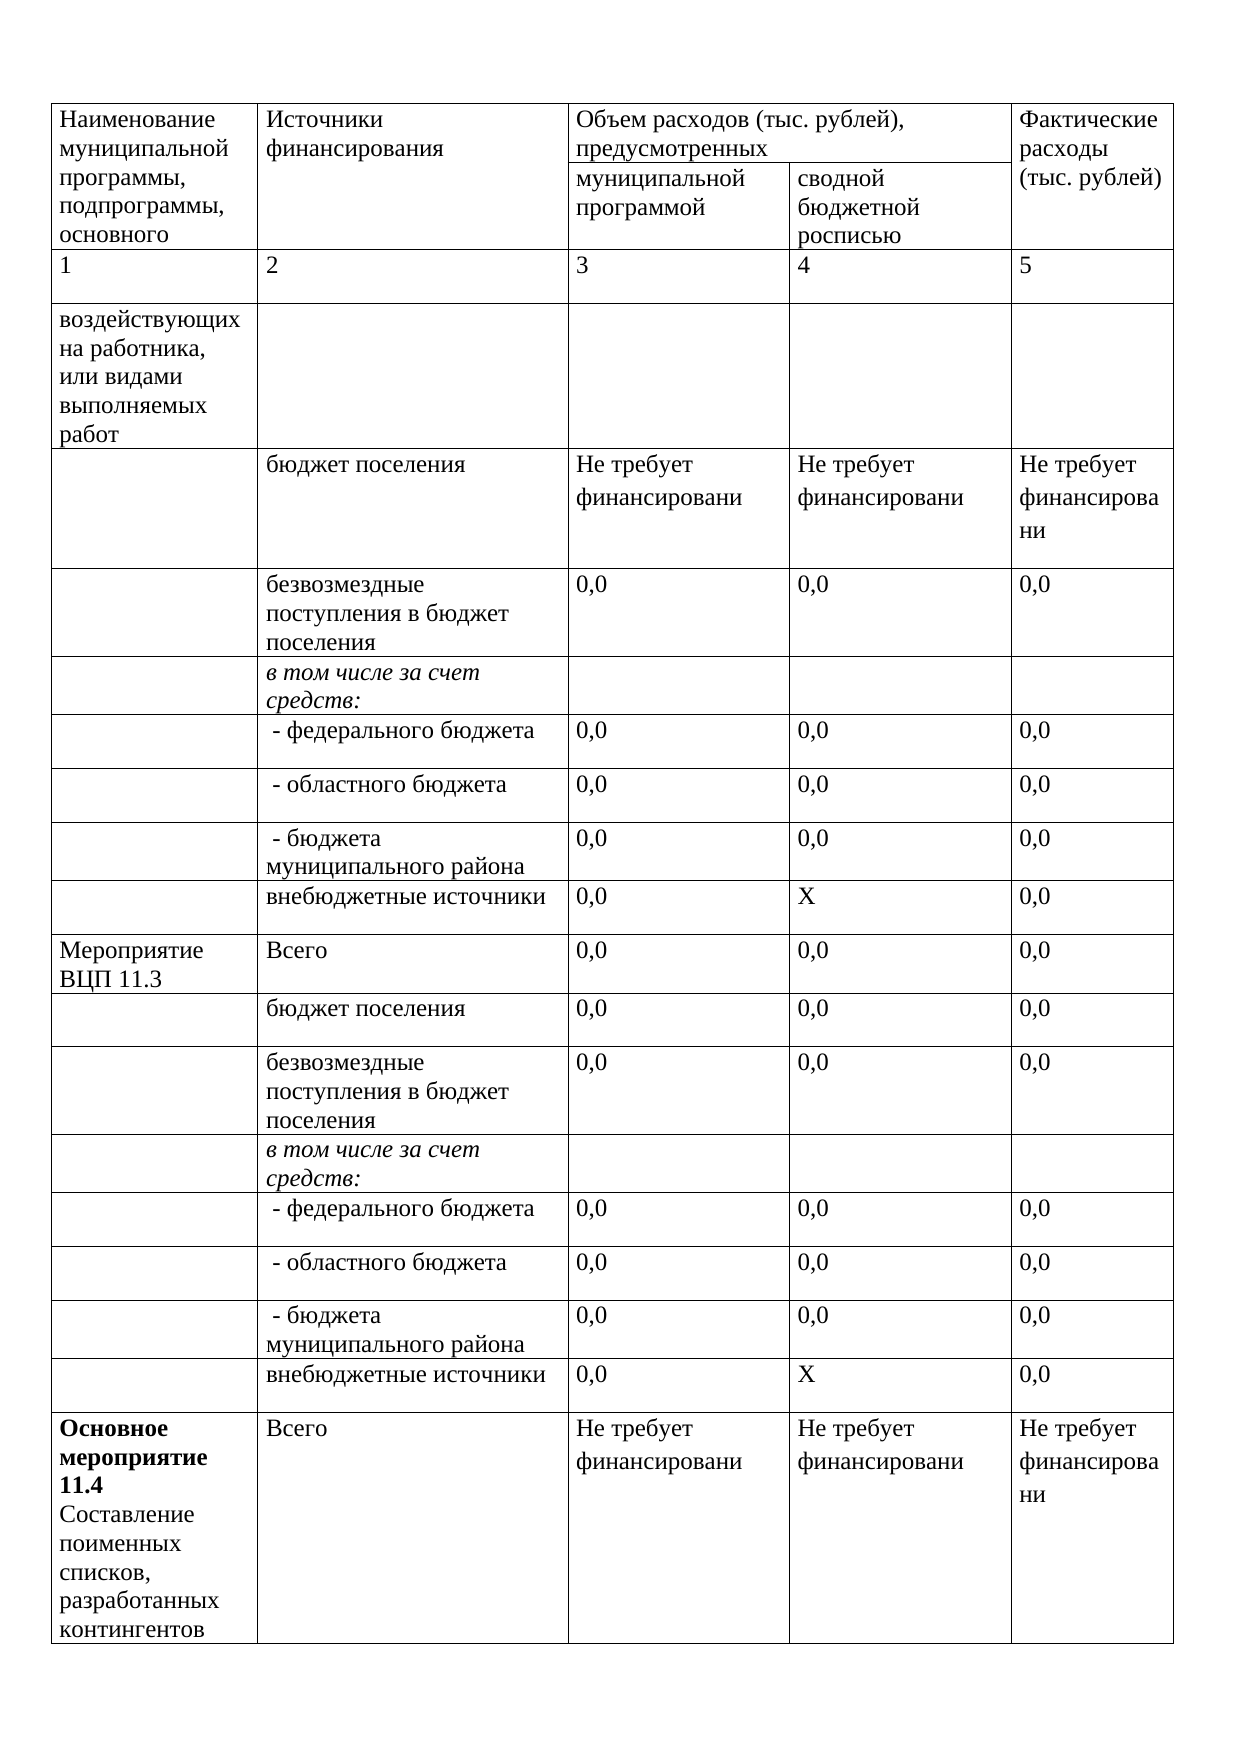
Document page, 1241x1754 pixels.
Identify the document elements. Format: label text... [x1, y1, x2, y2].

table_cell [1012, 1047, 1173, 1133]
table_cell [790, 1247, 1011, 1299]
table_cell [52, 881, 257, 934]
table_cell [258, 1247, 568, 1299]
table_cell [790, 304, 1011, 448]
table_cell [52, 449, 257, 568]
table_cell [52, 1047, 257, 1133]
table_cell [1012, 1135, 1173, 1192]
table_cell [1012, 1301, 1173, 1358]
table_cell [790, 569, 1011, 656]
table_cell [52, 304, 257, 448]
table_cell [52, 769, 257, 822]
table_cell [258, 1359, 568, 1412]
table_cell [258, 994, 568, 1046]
table_header Наименование муниципальной программы, подпрограммы, основного мероприятия [52, 104, 257, 249]
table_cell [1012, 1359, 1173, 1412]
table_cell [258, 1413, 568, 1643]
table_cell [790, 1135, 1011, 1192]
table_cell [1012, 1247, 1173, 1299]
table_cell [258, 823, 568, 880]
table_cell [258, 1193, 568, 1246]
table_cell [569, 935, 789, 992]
table_cell 5 [1012, 250, 1173, 303]
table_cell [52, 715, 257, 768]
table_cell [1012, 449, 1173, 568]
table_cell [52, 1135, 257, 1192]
table_cell 2 [258, 250, 568, 303]
table_cell 1 [52, 250, 257, 303]
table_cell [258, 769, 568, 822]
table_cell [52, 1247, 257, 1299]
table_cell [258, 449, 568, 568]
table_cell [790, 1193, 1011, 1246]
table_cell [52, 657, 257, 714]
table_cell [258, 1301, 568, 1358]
table_cell муниципальной программой [569, 163, 789, 249]
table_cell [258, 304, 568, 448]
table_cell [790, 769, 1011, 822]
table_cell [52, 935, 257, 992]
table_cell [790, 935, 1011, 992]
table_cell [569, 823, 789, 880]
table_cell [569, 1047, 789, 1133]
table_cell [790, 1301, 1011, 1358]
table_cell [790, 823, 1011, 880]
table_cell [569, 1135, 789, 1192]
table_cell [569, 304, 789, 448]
table_cell 3 [569, 250, 789, 303]
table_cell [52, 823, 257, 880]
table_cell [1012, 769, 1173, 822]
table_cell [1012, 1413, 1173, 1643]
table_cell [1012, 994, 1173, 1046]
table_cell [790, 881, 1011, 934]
table_header Фактические расходы (тыс. рублей) [1012, 104, 1173, 249]
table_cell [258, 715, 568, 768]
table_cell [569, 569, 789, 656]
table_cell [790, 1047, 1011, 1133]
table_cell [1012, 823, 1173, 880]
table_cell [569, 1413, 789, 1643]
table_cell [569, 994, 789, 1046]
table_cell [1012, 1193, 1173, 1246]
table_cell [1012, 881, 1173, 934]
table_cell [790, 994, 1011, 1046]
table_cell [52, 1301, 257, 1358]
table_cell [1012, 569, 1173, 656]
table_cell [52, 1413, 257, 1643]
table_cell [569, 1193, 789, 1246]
table_header Объем расходов (тыс. рублей), предусмотренных [569, 104, 1011, 162]
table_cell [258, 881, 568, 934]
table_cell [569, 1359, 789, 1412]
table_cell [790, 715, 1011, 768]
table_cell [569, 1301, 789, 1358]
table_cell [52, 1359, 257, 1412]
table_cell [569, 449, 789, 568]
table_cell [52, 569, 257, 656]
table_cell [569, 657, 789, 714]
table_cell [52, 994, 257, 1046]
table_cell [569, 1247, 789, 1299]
table_cell 4 [790, 250, 1011, 303]
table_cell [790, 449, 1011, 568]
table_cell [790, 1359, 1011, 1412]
table_header Источники финансирования [258, 104, 568, 249]
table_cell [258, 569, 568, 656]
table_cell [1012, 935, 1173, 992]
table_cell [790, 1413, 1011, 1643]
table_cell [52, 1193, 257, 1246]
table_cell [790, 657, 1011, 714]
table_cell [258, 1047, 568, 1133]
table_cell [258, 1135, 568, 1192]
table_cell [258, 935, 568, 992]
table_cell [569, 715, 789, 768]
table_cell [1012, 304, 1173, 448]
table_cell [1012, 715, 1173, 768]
table_cell сводной бюджетной росписью [790, 163, 1011, 249]
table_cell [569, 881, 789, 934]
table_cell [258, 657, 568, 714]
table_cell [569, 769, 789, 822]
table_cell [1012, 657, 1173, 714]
